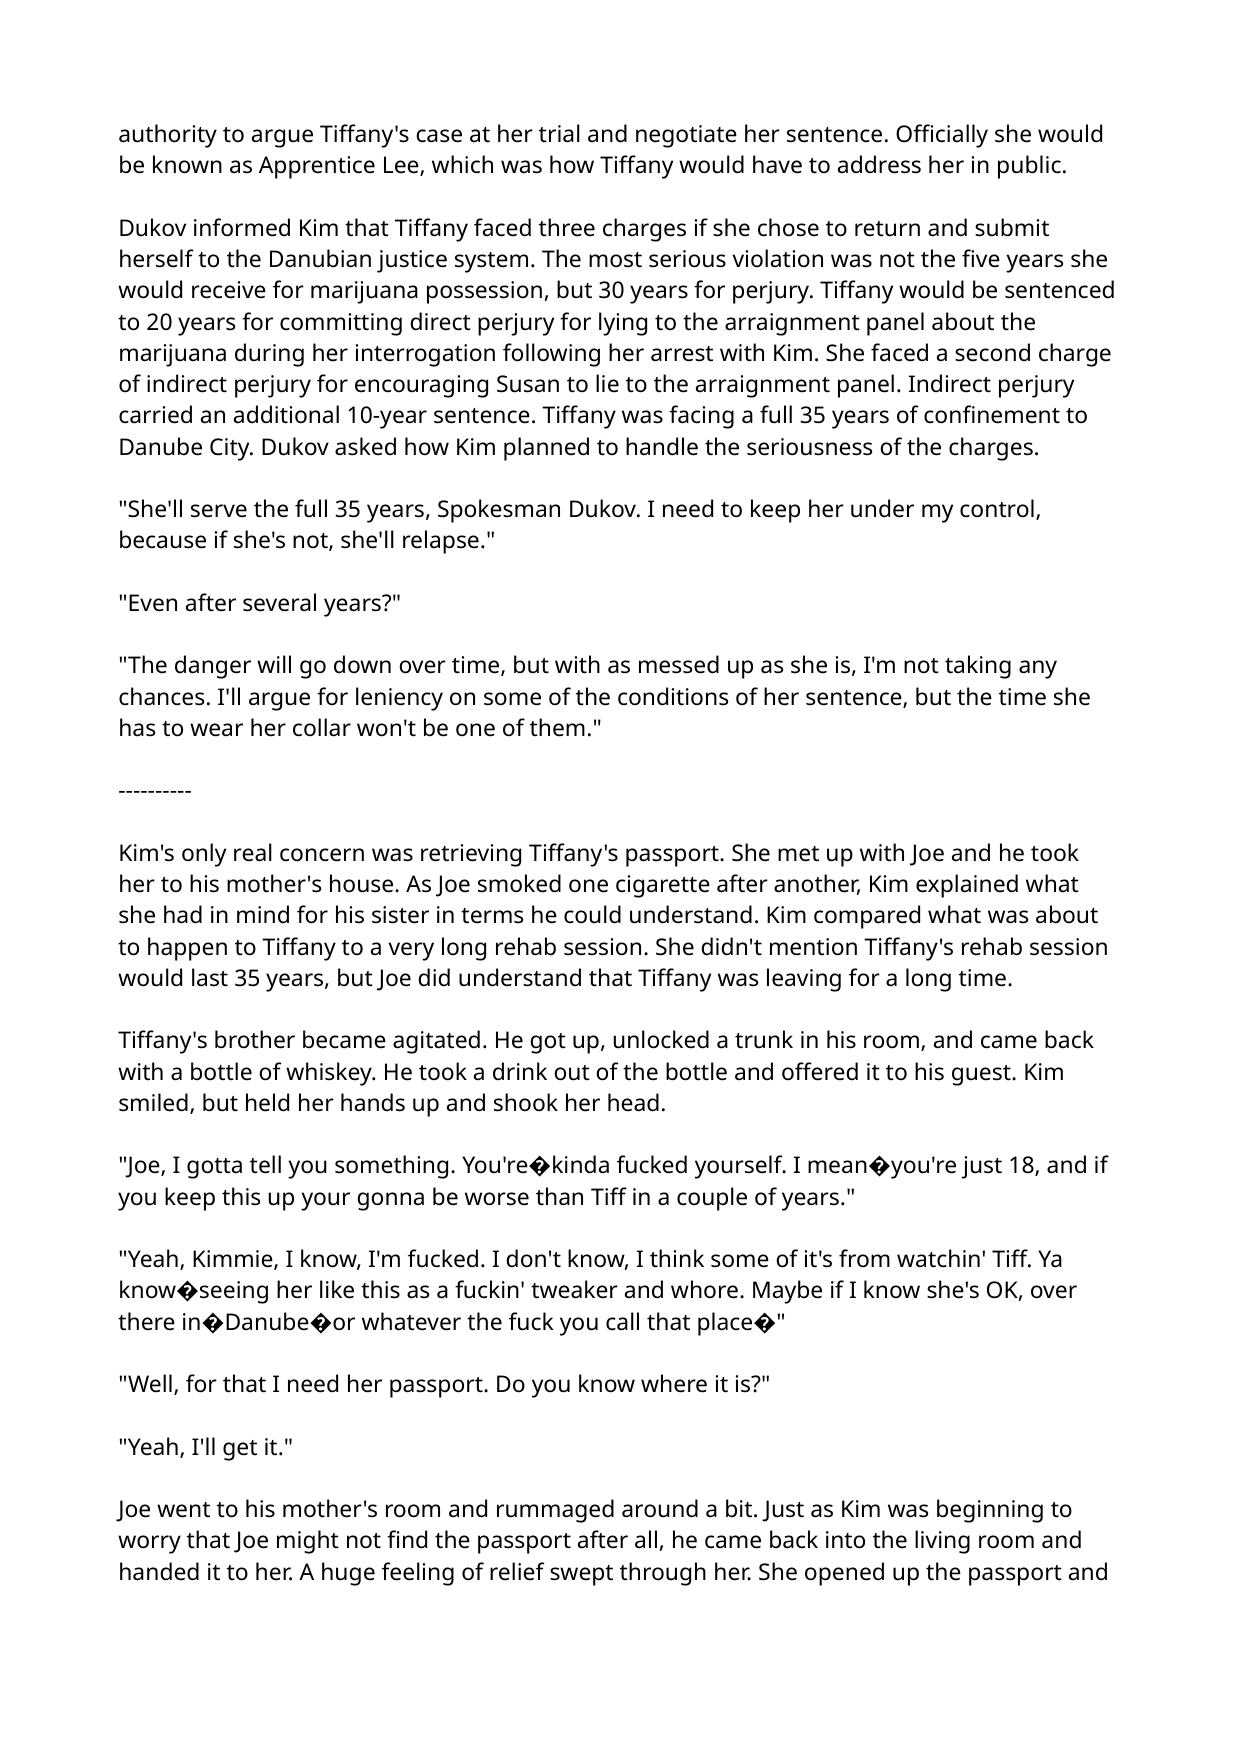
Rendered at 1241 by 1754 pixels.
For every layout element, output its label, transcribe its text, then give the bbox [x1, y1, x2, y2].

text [118, 1493, 1122, 1587]
text "Yeah, Kimmie, I know, I'm fucked. I don't know, I think some of it's from watchin' Tiff. Ya know�seeing her like this as a fuckin' tweaker and whore. Maybe if I know she's OK, over there in�Danube�or whatever the fuck you call that place�" [118, 1243, 1122, 1337]
text "She'll serve the full 35 years, Spokesman Dukov. I need to keep her under my control, because if she's not, she'll relapse." [118, 493, 1122, 556]
text "The danger will go down over time, but with as messed up as she is, I'm not taking any chances. I'll argue for leniency on some of the conditions of her sentence, but the time she has to wear her collar won't be one of them." [118, 649, 1122, 743]
text "Even after several years?" [118, 587, 1122, 618]
text Tiffany's brother became agitated. He got up, unlocked a trunk in his room, and came back with a bottle of whiskey. He took a drink out of the bottle and offered it to his guest. Kim smiled, but held her hands up and shook her head. [118, 1024, 1122, 1118]
text Kim's only real concern was retrieving Tiffany's passport. She met up with Joe and he took her to his mother's house. As Joe smoked one cigarette after another, Kim explained what she had in mind for his sister in terms he could understand. Kim compared what was about to happen to Tiffany to a very long rehab session. She didn't mention Tiffany's rehab session would last 35 years, but Joe did understand that Tiffany was leaving for a long time. [118, 837, 1122, 993]
text Dukov informed Kim that Tiffany faced three charges if she chose to return and submit herself to the Danubian justice system. The most serious violation was not the five years she would receive for marijuana possession, but 30 years for perjury. Tiffany would be sentenced to 20 years for committing direct perjury for lying to the arraignment panel about the marijuana during her interrogation following her arrest with Kim. She faced a second charge of indirect perjury for encouraging Susan to lie to the arraignment panel. Indirect perjury carried an additional 10-year sentence. Tiffany was facing a full 35 years of confinement to Danube City. Dukov asked how Kim planned to handle the seriousness of the charges. [118, 212, 1122, 462]
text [118, 118, 1122, 181]
text "Yeah, I'll get it." [118, 1431, 1122, 1462]
text "Joe, I gotta tell you something. You're�kinda fucked yourself. I mean�you're just 18, and if you keep this up your gonna be worse than Tiff in a couple of years." [118, 1149, 1122, 1212]
text "Well, for that I need her passport. Do you know where it is?" [118, 1368, 1122, 1399]
text ---------- [118, 774, 1122, 806]
